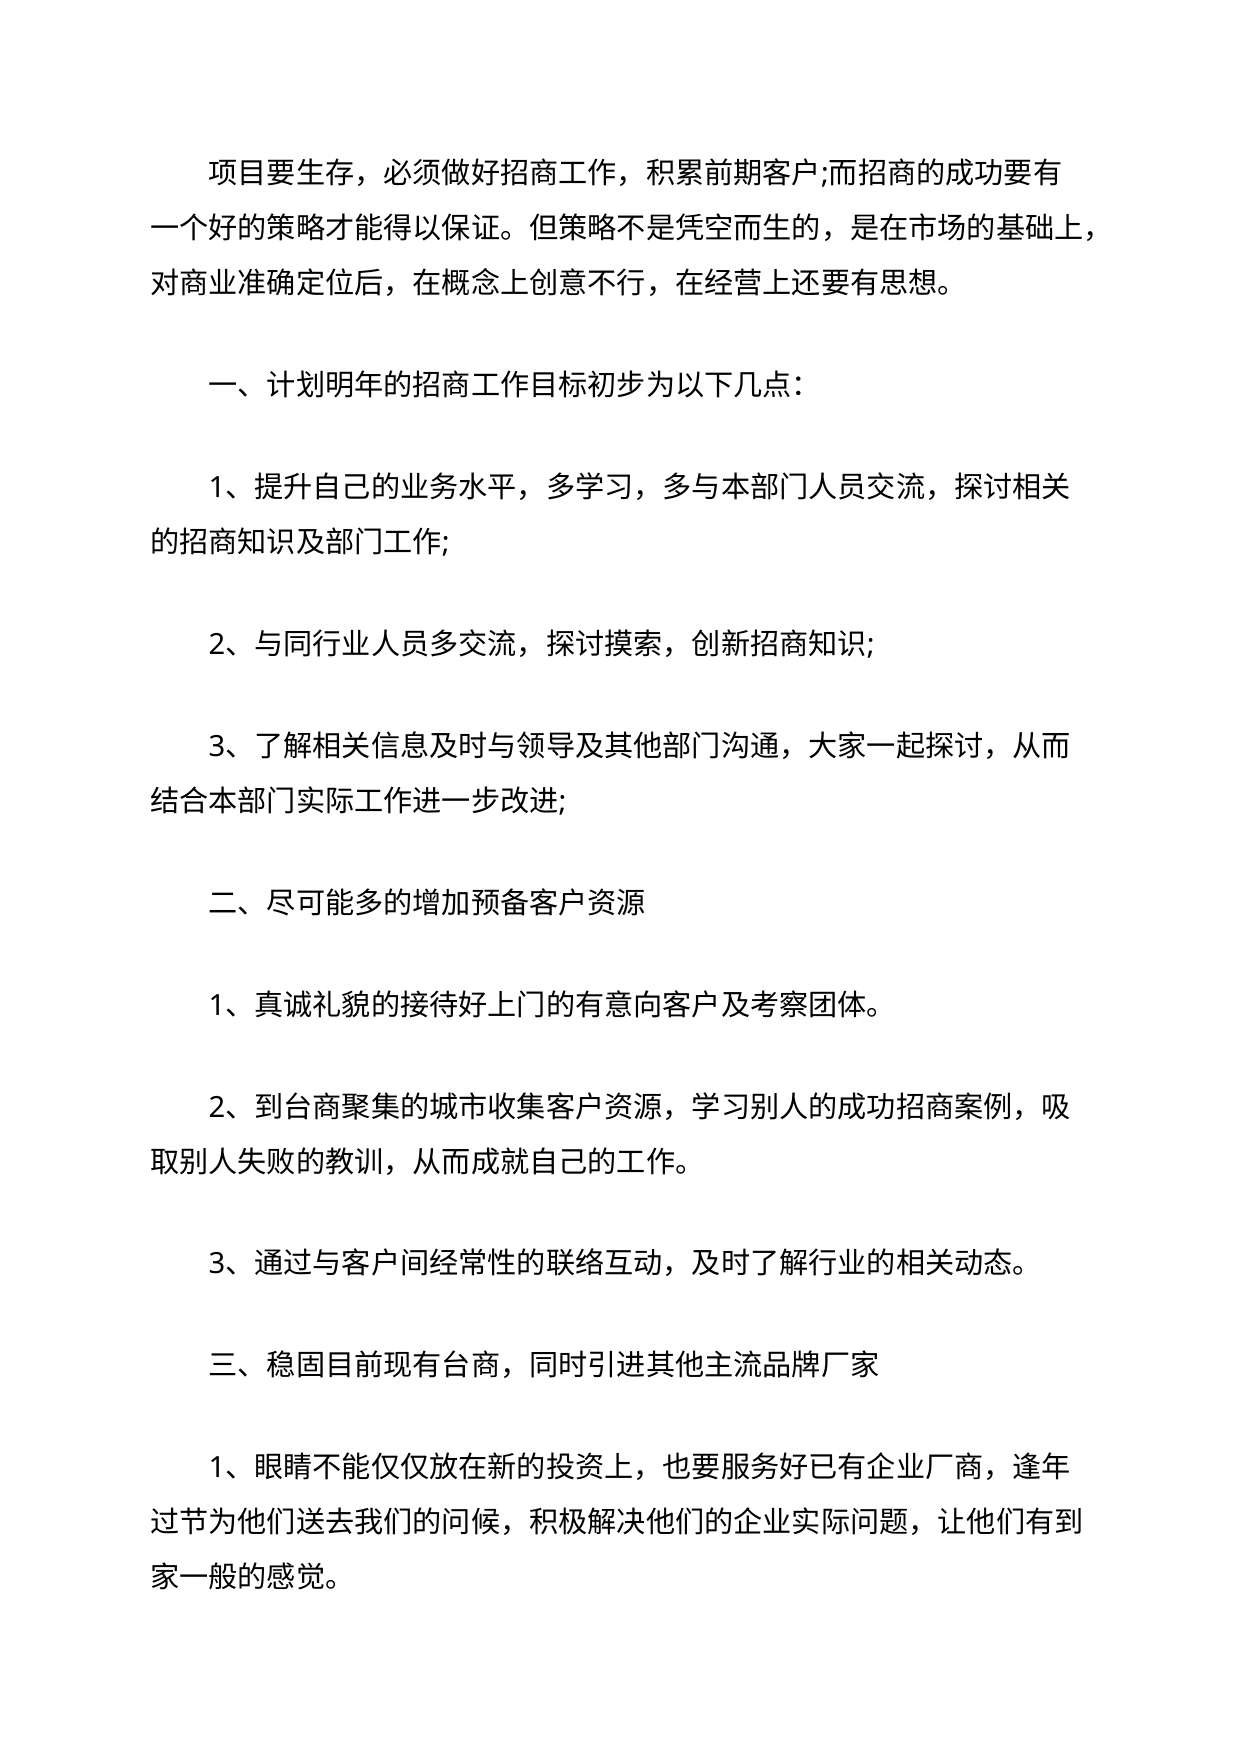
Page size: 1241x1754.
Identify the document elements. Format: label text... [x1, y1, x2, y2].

text 1、真诚礼貌的接待好上门的有意向客户及考察团体。 [150, 981, 1090, 1023]
text 1、提升自己的业务水平，多学习，多与本部门人员交流，探讨相关的招商知识及部门工作; [150, 463, 1090, 561]
text 3、通过与客户间经常性的联络互动，及时了解行业的相关动态。 [150, 1240, 1090, 1282]
text 二、尽可能多的增加预备客户资源 [150, 879, 1090, 922]
text 一、计划明年的招商工作目标初步为以下几点： [150, 362, 1090, 404]
text 项目要生存，必须做好招商工作，积累前期客户;而招商的成功要有一个好的策略才能得以保证。但策略不是凭空而生的，是在市场的基础上，对商业准确定位后，在概念上创意不行，在经营上还要有思想。 [150, 150, 1090, 302]
text 三、稳固目前现有台商，同时引进其他主流品牌厂家 [150, 1342, 1090, 1384]
text 2、与同行业人员多交流，探讨摸索，创新招商知识; [150, 620, 1090, 663]
text 2、到台商聚集的城市收集客户资源，学习别人的成功招商案例，吸取别人失败的教训，从而成就自己的工作。 [150, 1083, 1090, 1180]
text 3、了解相关信息及时与领导及其他部门沟通，大家一起探讨，从而结合本部门实际工作进一步改进; [150, 722, 1090, 820]
text 1、眼睛不能仅仅放在新的投资上，也要服务好已有企业厂商，逢年过节为他们送去我们的问候，积极解决他们的企业实际问题，让他们有到家一般的感觉。 [150, 1444, 1090, 1596]
